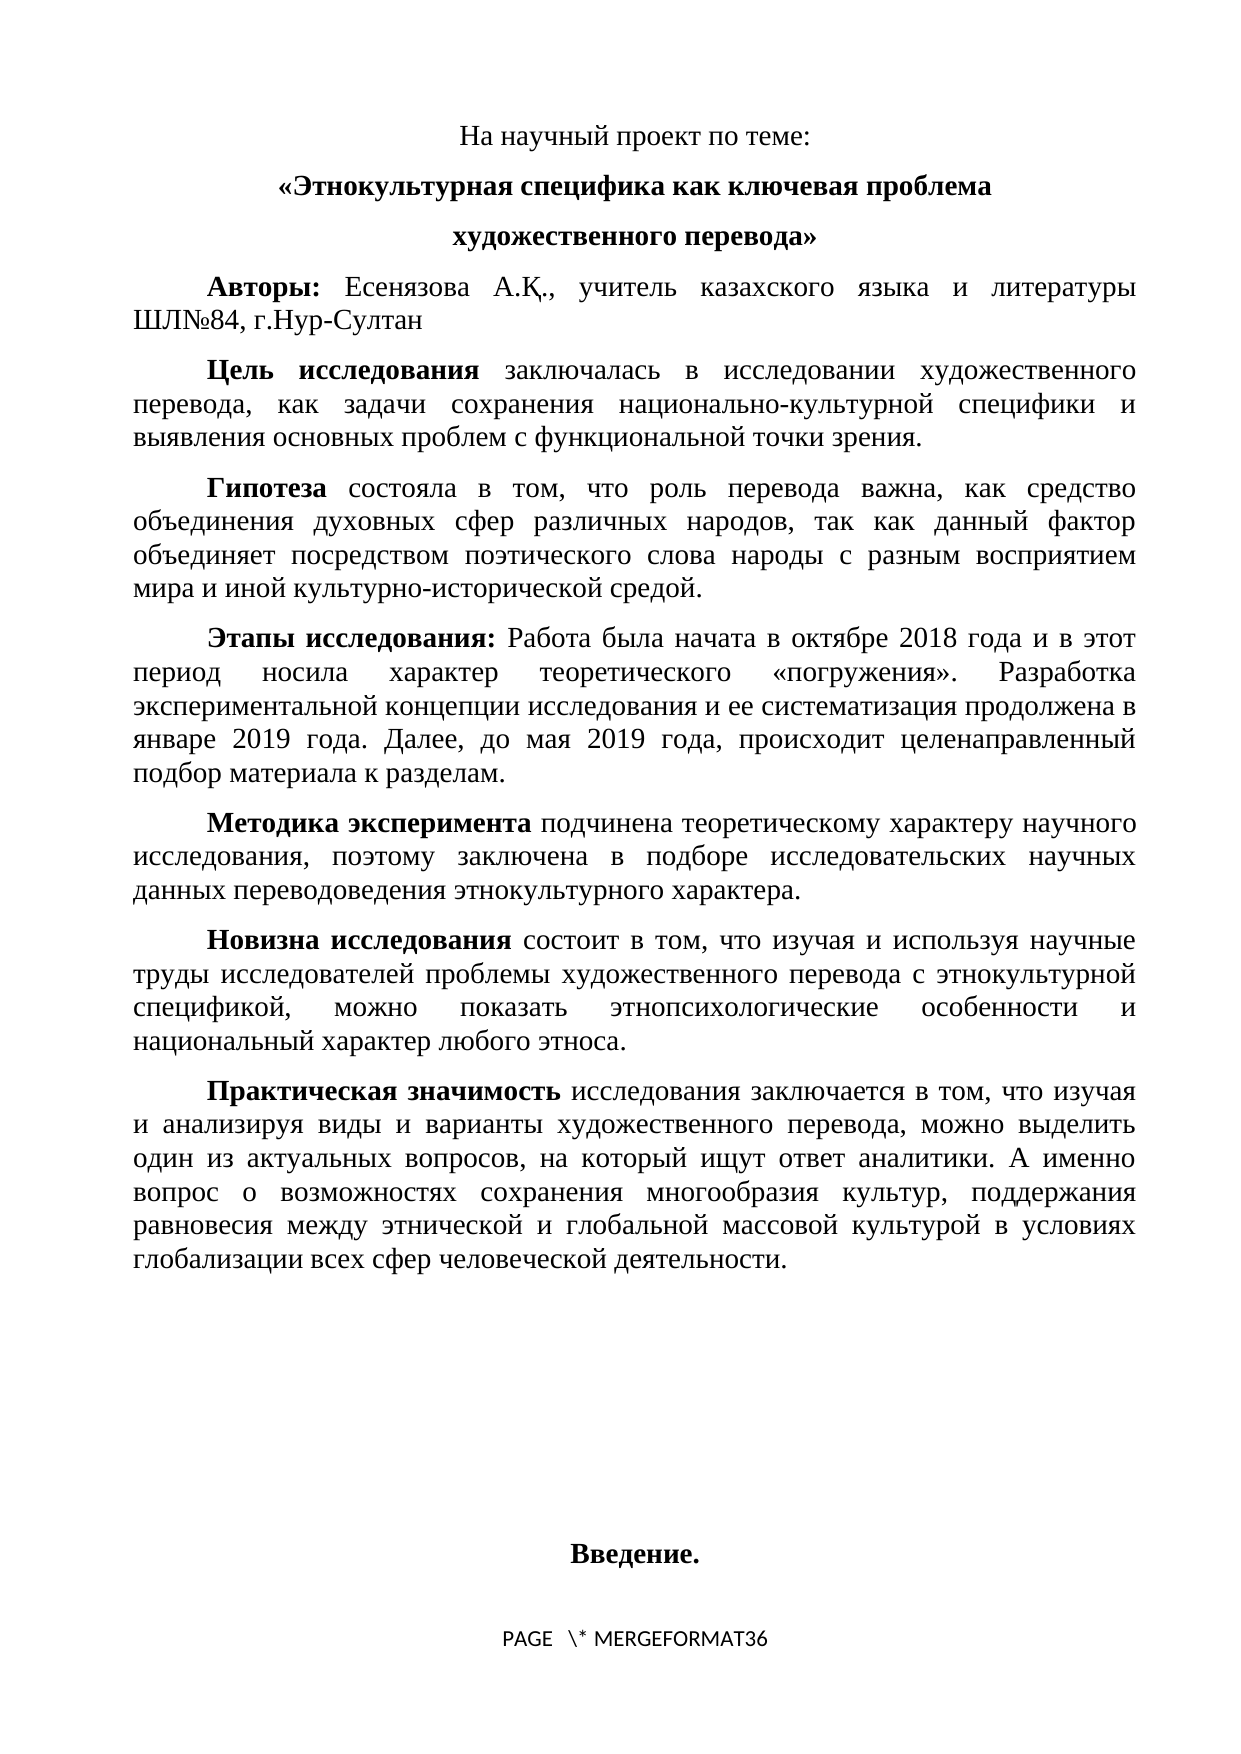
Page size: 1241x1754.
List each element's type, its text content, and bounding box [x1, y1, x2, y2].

text художественного перевода» [133, 218, 1137, 252]
text Введение. [133, 1536, 1137, 1570]
text Новизна исследования состоит в том, что изучая и используя научные труды исследователей проблемы художественного перевода с этнокультурной спецификой, можно показать этнопсихологические особенности и национальный характер любого этноса. [133, 922, 1137, 1056]
text Методика эксперимента подчинена теоретическому характеру научного исследования, поэтому заключена в подборе исследовательских научных данных переводоведения этнокультурного характера. [133, 805, 1137, 906]
text Цель исследования заключалась в исследовании художественного перевода, как задачи сохранения национально-культурной специфики и выявления основных проблем с функциональной точки зрения. [133, 352, 1137, 453]
text Этапы исследования: Работа была начата в октябре 2018 года и в этот период носила характер теоретического «погружения». Разработка экспериментальной концепции исследования и ее систематизация продолжена в январе 2019 года. Далее, до мая 2019 года, происходит целенаправленный подбор материала к разделам. [133, 621, 1137, 788]
text Практическая значимость исследования заключается в том, что изучая и анализируя виды и варианты художественного перевода, можно выделить один из актуальных вопросов, на который ищут ответ аналитики. А именно вопрос о возможностях сохранения многообразия культур, поддержания равновесия между этнической и глобальной массовой культурой в условиях глобализации всех сфер человеческой деятельности. [133, 1073, 1137, 1274]
text Гипотеза состояла в том, что роль перевода важна, как средство объединения духовных сфер различных народов, так как данный фактор объединяет посредством поэтического слова народы с разным восприятием мира и иной культурно-исторической средой. [133, 470, 1137, 604]
text На научный проект по теме: [133, 118, 1137, 152]
text «Этнокультурная специфика как ключевая проблема [133, 168, 1137, 202]
text Авторы: Есенязова А.Қ., учитель казахского языка и литературы ШЛ№84, г.Нур-Султан [133, 269, 1137, 336]
